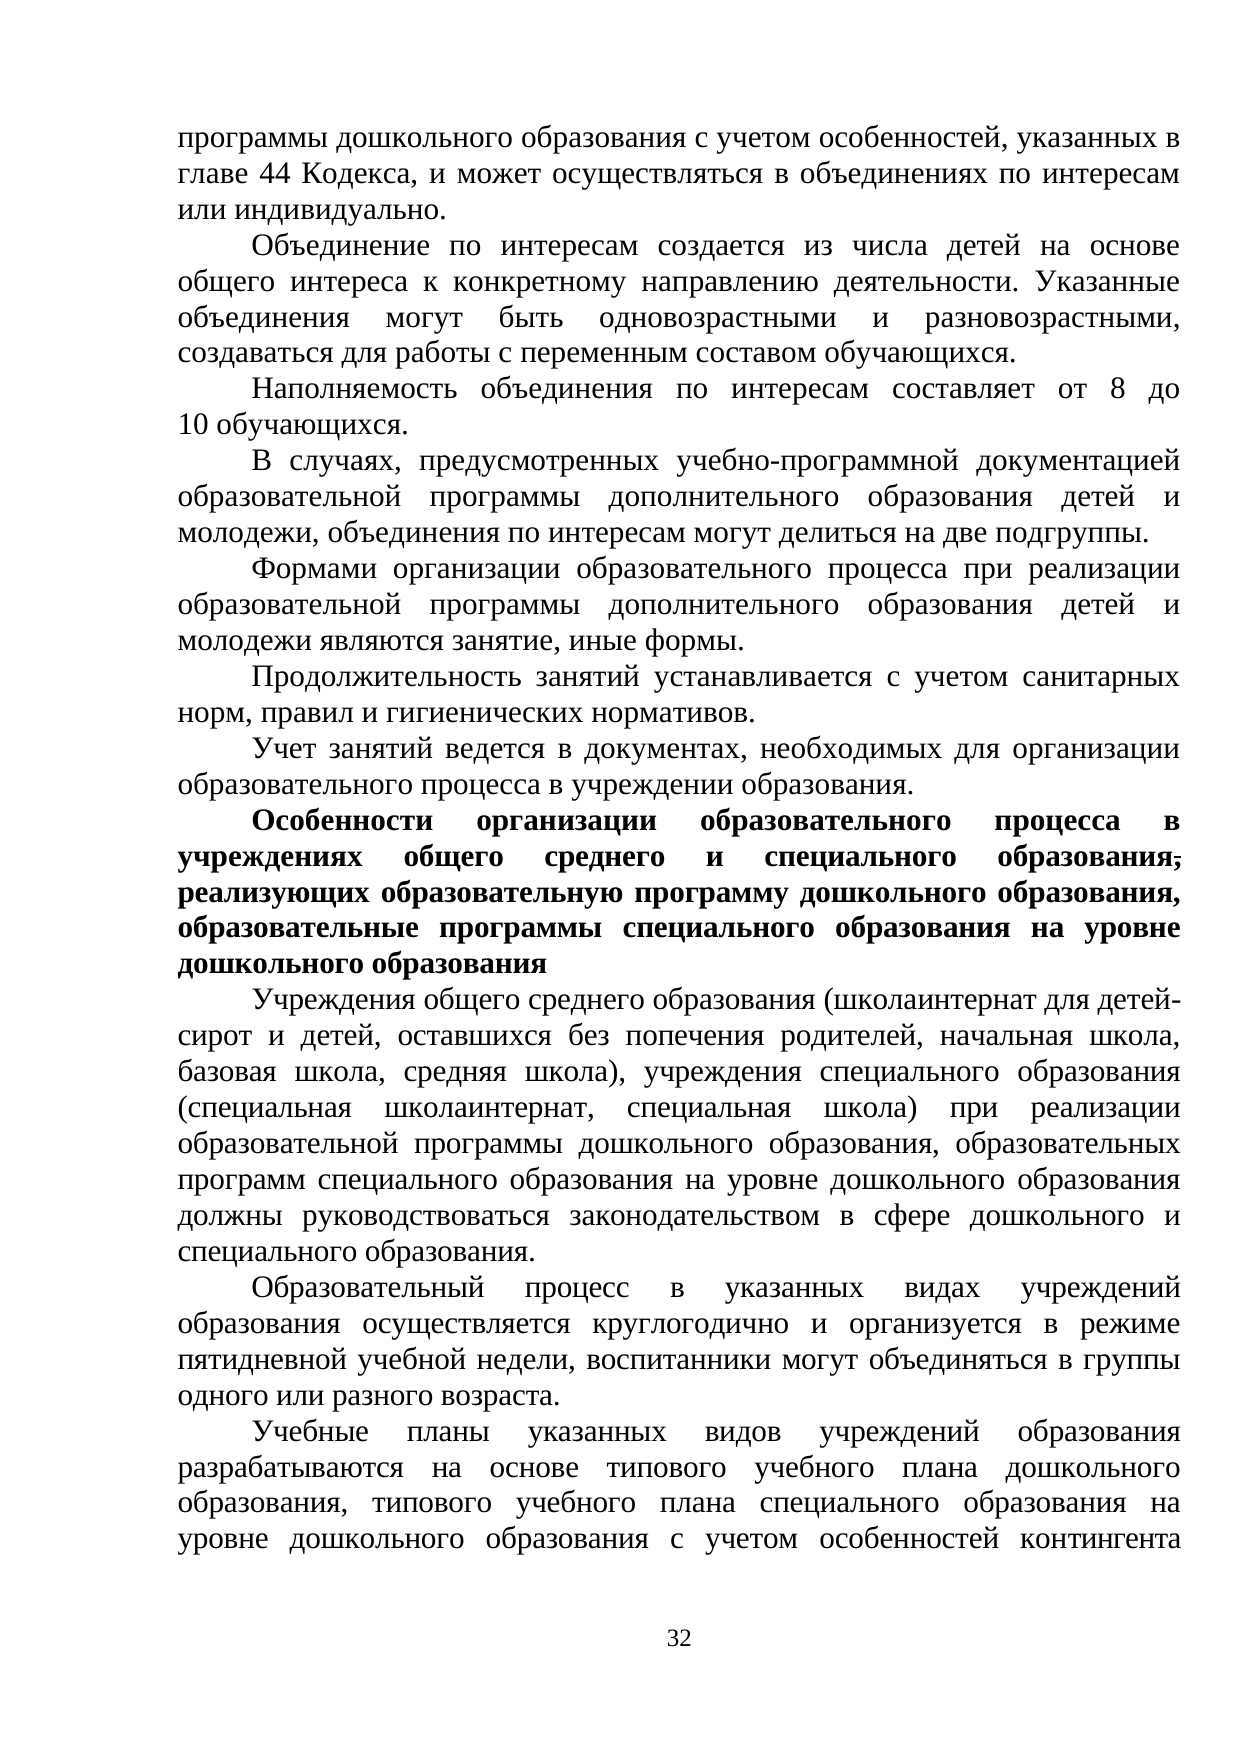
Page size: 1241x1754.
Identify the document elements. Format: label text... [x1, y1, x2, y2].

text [177, 118, 1181, 226]
text Наполняемость объединения по интересам составляет от 8 до 10 обучающихся. [177, 370, 1181, 442]
text В случаях, предусмотренных учебно-программной документацией образовательной программы дополнительного образования детей и молодежи, объединения по интересам могут делиться на две подгруппы. [177, 442, 1181, 549]
text Образовательный процесс в указанных видах учреждений образования осуществляется круглогодично и организуется в режиме пятидневной учебной недели, воспитанники могут объединяться в группы одного или разного возраста. [177, 1268, 1181, 1412]
text Учреждения общего среднего образования (школа­интернат для детей­сирот и детей, оставшихся без попечения родителей, начальная школа, базовая школа, средняя школа), учреждения специального образования (специальная школа­интернат, специальная школа) при реализации образовательной программы дошкольного образования, образовательных программ специального образования на уровне дошкольного образования должны руководствоваться законодательством в сфере дошкольного и специального образования. [177, 981, 1181, 1268]
text Формами организации образовательного процесса при реализации образовательной программы дополнительного образования детей и молодежи являются занятие, иные формы. [177, 549, 1181, 657]
text Учет занятий ведется в документах, необходимых для организации образовательного процесса в учреждении образования. [177, 729, 1181, 801]
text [177, 1412, 1181, 1556]
text Объединение по интересам создается из числа детей на основе общего интереса к конкретному направлению деятельности. Указанные объединения могут быть одновозрастными и разновозрастными, создаваться для работы с переменным составом обучающихся. [177, 226, 1181, 370]
text Особенности организации образовательного процесса в учреждениях общего среднего и специального образования, реализующих образовательную программу дошкольного образования, образовательные программы специального образования на уровне дошкольного образования [177, 801, 1181, 981]
text Продолжительность занятий устанавливается с учетом санитарных норм, правил и гигиенических нормативов. [177, 657, 1181, 729]
